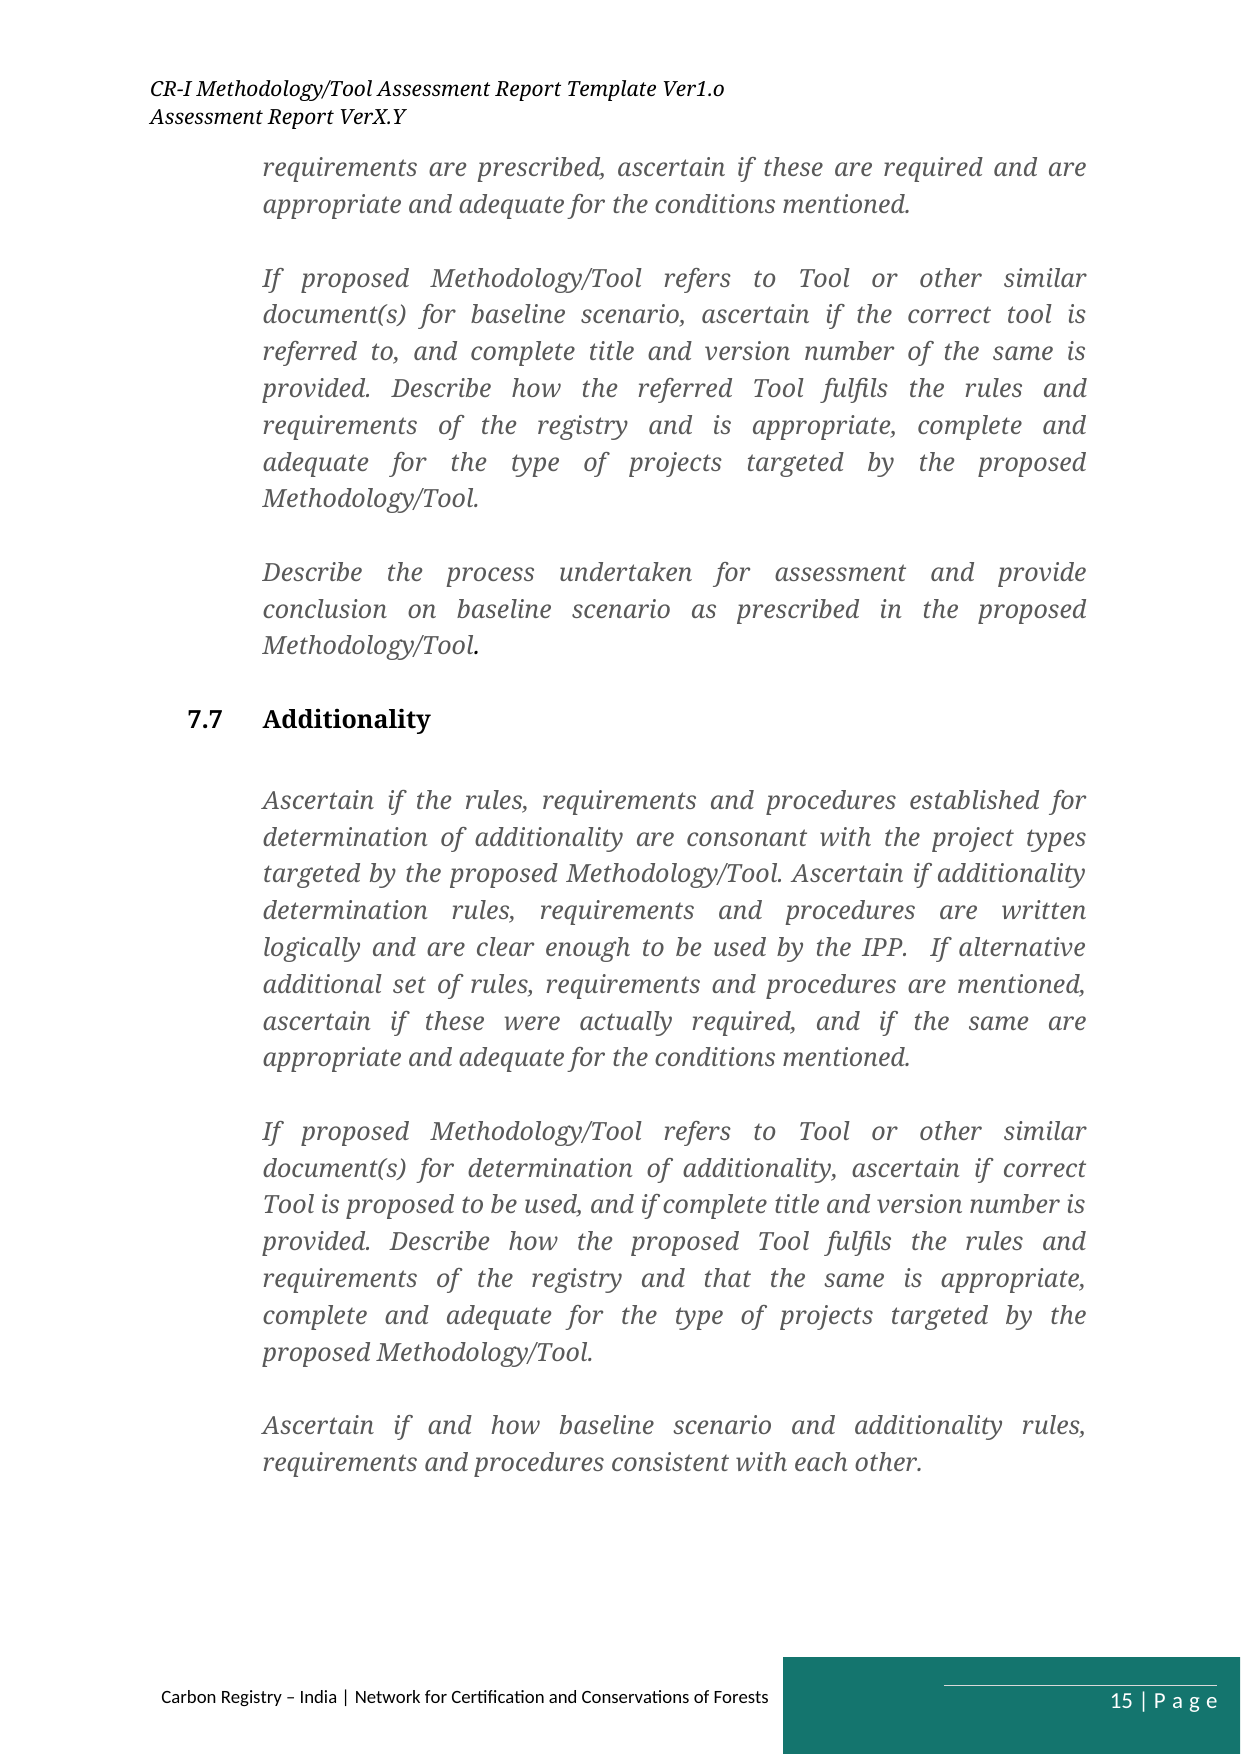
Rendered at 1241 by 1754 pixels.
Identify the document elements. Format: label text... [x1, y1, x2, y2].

list If proposed Methodology/Tool refers to Tool or other similar document(s) for determination of additionality, ascertain if correct Tool is proposed to be used, and if complete title and version number is provided. Describe how the proposed Tool fulfils the rules and requirements of the registry and that the same is appropriate, complete and adequate for the type of projects targeted by the proposed Methodology/Tool. [262, 1113, 1090, 1368]
list Describe the process undertaken for assessment and provide conclusion on baseline scenario as prescribed in the proposed Methodology/Tool. [262, 554, 1090, 662]
list Ascertain if and how baseline scenario and additionality rules, requirements and procedures consistent with each other. [262, 1408, 1090, 1478]
list Additionality [187, 702, 1090, 736]
list Ascertain if the rules, requirements and procedures established for determination of additionality are consonant with the project types targeted by the proposed Methodology/Tool. Ascertain if additionality determination rules, requirements and procedures are written logically and are clear enough to be used by the IPP. If alternative additional set of rules, requirements and procedures are mentioned, ascertain if these were actually required, and if the same are appropriate and adequate for the conditions mentioned. [262, 783, 1090, 1074]
list If proposed Methodology/Tool refers to Tool or other similar document(s) for baseline scenario, ascertain if the correct tool is referred to, and complete title and version number of the same is provided. Describe how the referred Tool fulfils the rules and requirements of the registry and is appropriate, complete and adequate for the type of projects targeted by the proposed Methodology/Tool. [262, 260, 1090, 515]
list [262, 150, 1090, 221]
